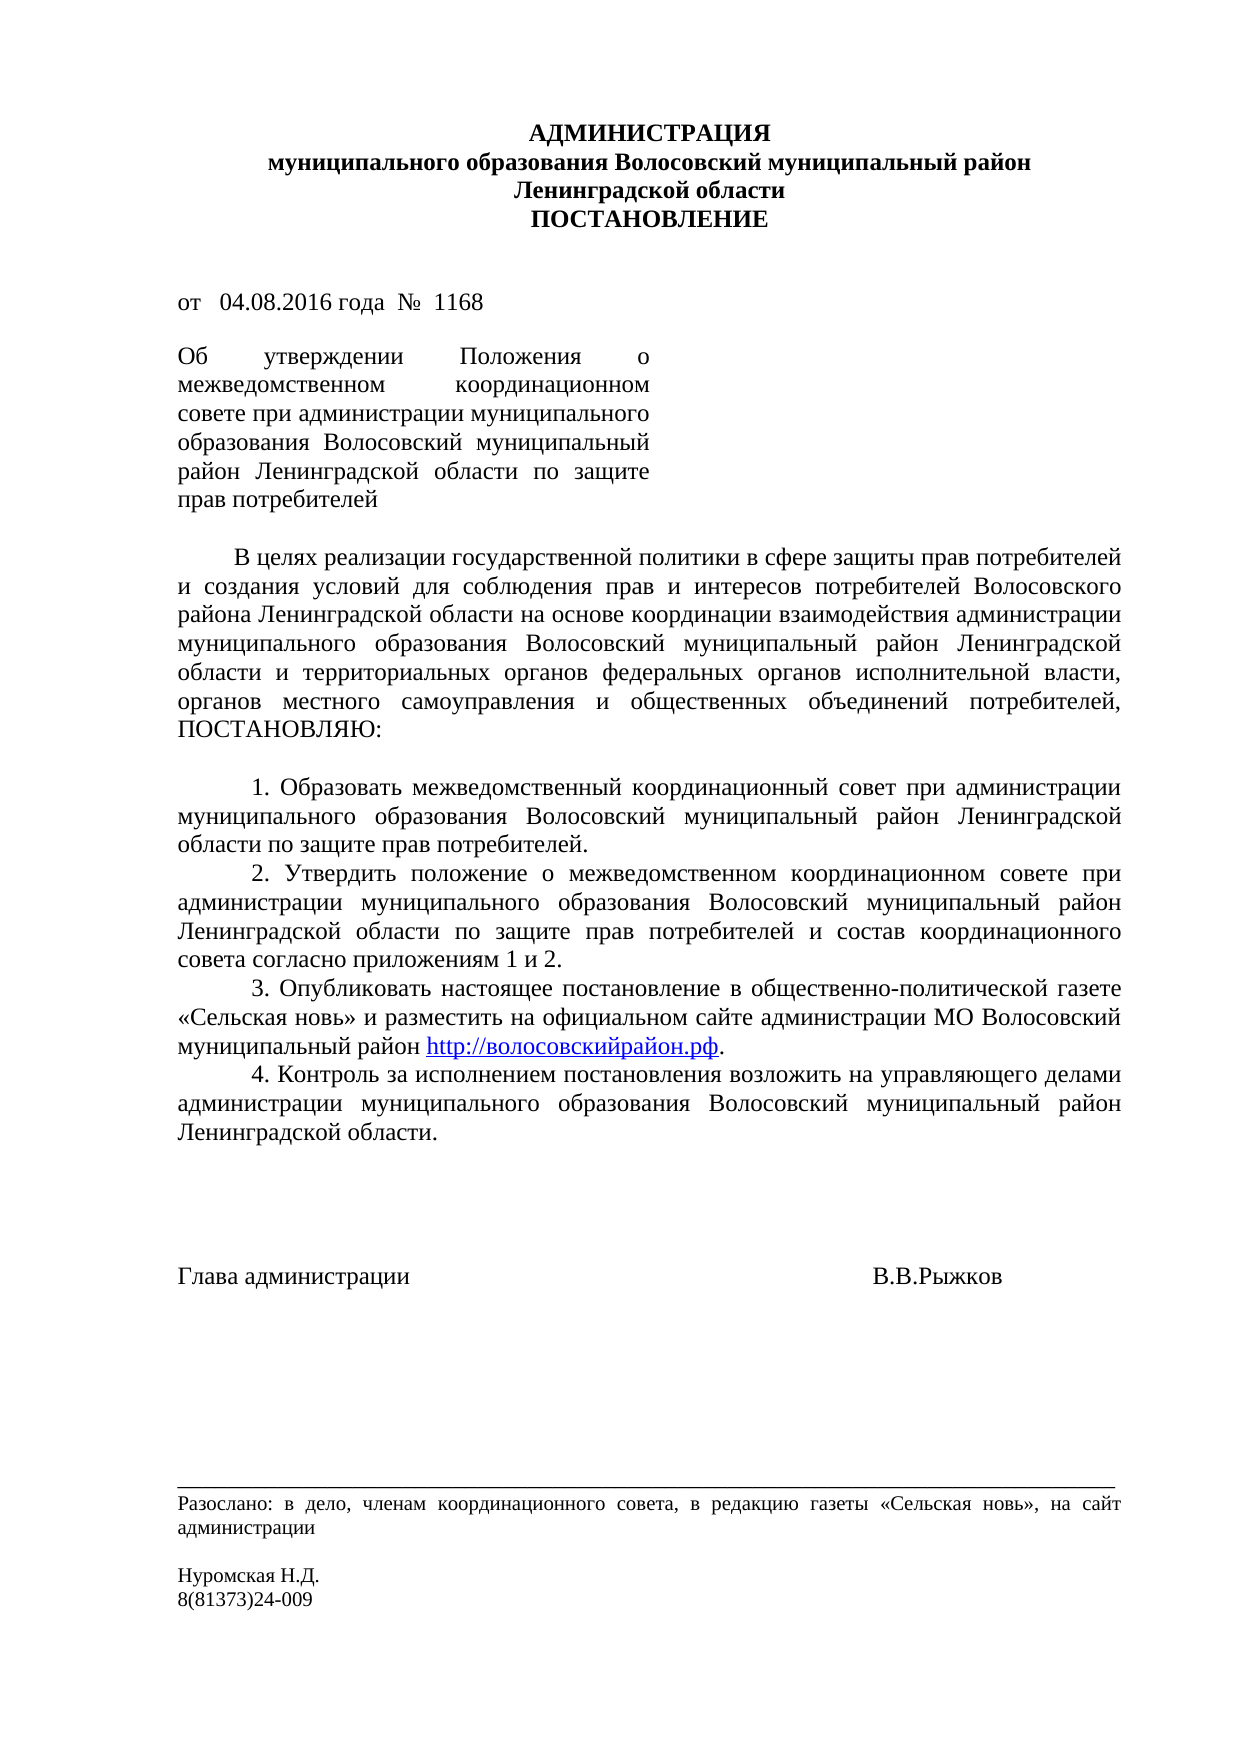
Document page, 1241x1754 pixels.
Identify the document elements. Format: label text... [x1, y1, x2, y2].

text 1. Образовать межведомственный координационный совет при администрации муниципального образования Волосовский муниципальный район Ленинградской области по защите прав потребителей. [177, 772, 1122, 858]
text В целях реализации государственной политики в сфере защиты прав потребителей и создания условий для соблюдения прав и интересов потребителей Волосовского района Ленинградской области на основе координации взаимодействия администрации муниципального образования Волосовский муниципальный район Ленинградской области и территориальных органов федеральных органов исполнительной власти, органов местного самоуправления и общественных объединений потребителей, ПОСТАНОВЛЯЮ: [177, 542, 1122, 743]
text Нуромская Н.Д. [177, 1563, 1122, 1587]
text ___________________________________________________________________________ [177, 1462, 1122, 1491]
text муниципального образования Волосовский муниципальный район [177, 147, 1122, 176]
text Об утверждении Положения о межведомственном координационном совете при администрации муниципального образования Волосовский муниципальный район Ленинградской области по защите прав потребителей [177, 341, 650, 513]
text 4. Контроль за исполнением постановления возложить на управляющего делами администрации муниципального образования Волосовский муниципальный район Ленинградской области. [177, 1059, 1122, 1146]
text от 04.08.2016 года № 1168 [177, 287, 1075, 316]
text Ленинградской области [177, 176, 1122, 204]
text 3. Опубликовать настоящее постановление в общественно-политической газете «Сельская новь» и разместить на официальном сайте администрации МО Волосовский муниципальный район http://волосовскийрайон.рф. [177, 973, 1122, 1059]
text Глава администрации В.В.Рыжков [177, 1261, 1122, 1289]
text Разослано: в дело, членам координационного совета, в редакцию газеты «Сельская новь», на сайт администрации [177, 1491, 1122, 1539]
text 8(81373)24-009 [177, 1587, 1122, 1611]
text 2. Утвердить положение о межведомственном координационном совете при администрации муниципального образования Волосовский муниципальный район Ленинградской области по защите прав потребителей и состав координационного совета согласно приложениям 1 и 2. [177, 858, 1122, 973]
text АДМИНИСТРАЦИЯ [177, 118, 1122, 147]
text ПОСТАНОВЛЕНИЕ [177, 204, 1122, 233]
